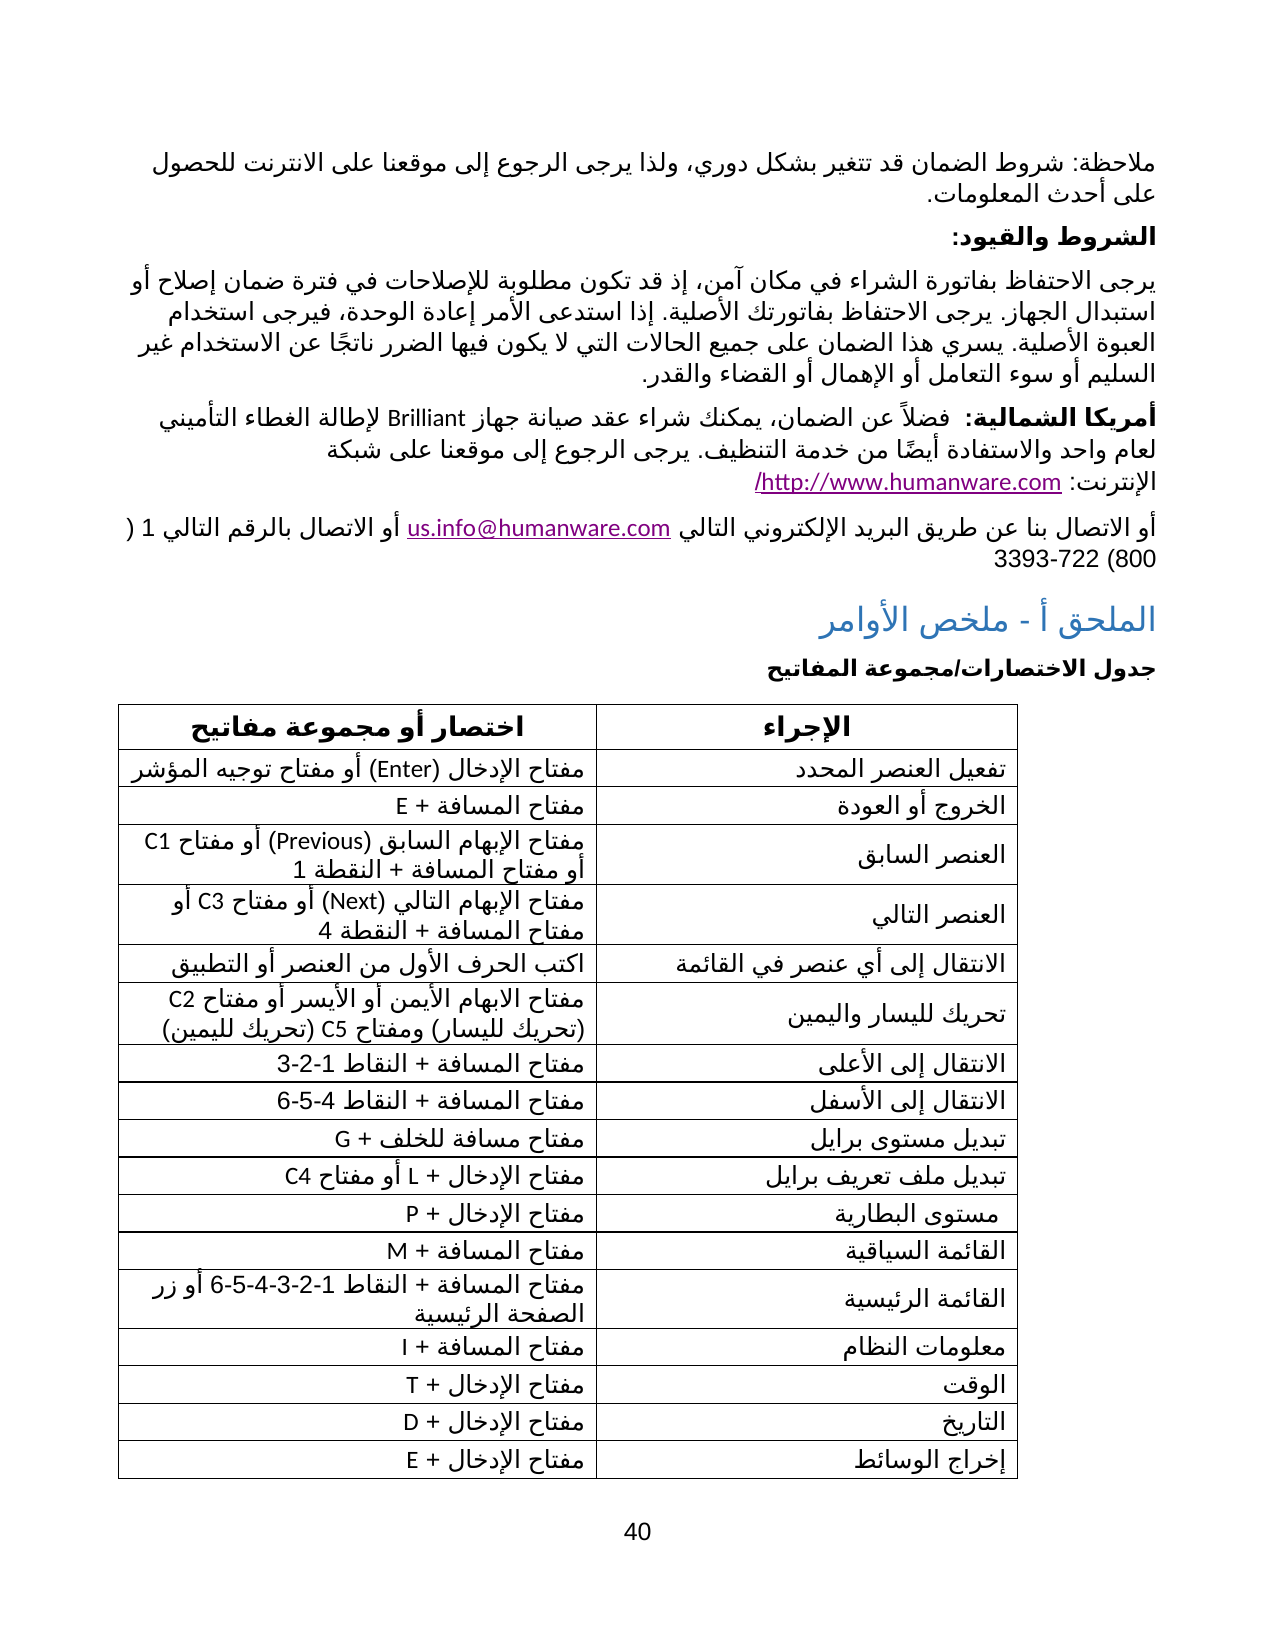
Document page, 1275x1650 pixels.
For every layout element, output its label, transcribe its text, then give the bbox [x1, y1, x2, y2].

table_cell مفتاح المسافة + النقاط 1-2-3 [119, 1045, 596, 1081]
table_cell تفعيل العنصر المحدد [597, 750, 1017, 786]
table_cell التاريخ [597, 1404, 1017, 1440]
table_cell مفتاح الإدخال + P [119, 1195, 596, 1231]
table_cell تبديل ملف تعريف برايل [597, 1158, 1017, 1194]
table_cell معلومات النظام [597, 1329, 1017, 1365]
table_cell مفتاح الإدخال (Enter) أو مفتاح توجيه المؤشر [119, 750, 596, 786]
table_cell مفتاح المسافة + النقاط 4-5-6 [119, 1083, 596, 1119]
table_cell مفتاح الإبهام التالي (Next) أو مفتاح C3 أو مفتاح المسافة + النقطة 4 [119, 885, 596, 944]
text ملاحظة: شروط الضمان قد تتغير بشكل دوري، ولذا يرجى الرجوع إلى موقعنا على الانترنت للحصول على أحدث المعلومات. [118, 148, 1157, 207]
table_cell الخروج أو العودة [597, 787, 1017, 824]
table_cell اكتب الحرف الأول من العنصر أو التطبيق [119, 945, 596, 982]
table_cell إخراج الوسائط [597, 1441, 1017, 1477]
table_cell القائمة الرئيسية [597, 1270, 1017, 1327]
table_cell مفتاح الإدخال + L أو مفتاح C4 [119, 1158, 596, 1194]
text جدول الاختصارات/مجموعة المفاتيح [118, 654, 1157, 681]
table_cell مستوى البطارية [597, 1195, 1017, 1231]
text أو الاتصال بنا عن طريق البريد الإلكتروني التالي us.info@humanware.com أو الاتصال بالرقم التالي 1 (800) 722-3393 [118, 512, 1157, 573]
table_cell العنصر التالي [597, 885, 1017, 944]
table_cell مفتاح المسافة + I [119, 1329, 596, 1365]
text يرجى الاحتفاظ بفاتورة الشراء في مكان آمن، إذ قد تكون مطلوبة للإصلاحات في فترة ضمان إصلاح أو استبدال الجهاز. يرجى الاحتفاظ بفاتورتك الأصلية. إذا استدعى الأمر إعادة الوحدة، فيرجى استخدام العبوة الأصلية. يسري هذا الضمان على جميع الحالات التي لا يكون فيها الضرر ناتجًا عن الاستخدام غير السليم أو سوء التعامل أو الإهمال أو القضاء والقدر. [118, 266, 1157, 388]
table_cell مفتاح المسافة + E [119, 787, 596, 824]
text الشروط والقيود: [118, 222, 1157, 251]
table_cell الوقت [597, 1366, 1017, 1402]
table_cell الانتقال إلى الأعلى [597, 1045, 1017, 1081]
table_cell الانتقال إلى الأسفل [597, 1083, 1017, 1119]
table_cell القائمة السياقية [597, 1233, 1017, 1269]
table_header اختصار أو مجموعة مفاتيح [119, 705, 596, 749]
subtitle الملحق أ - ملخص الأوامر [118, 601, 1157, 639]
table_cell الانتقال إلى أي عنصر في القائمة [597, 945, 1017, 982]
table_cell تحريك لليسار واليمين [597, 983, 1017, 1044]
table_cell العنصر السابق [597, 825, 1017, 884]
table_cell تبديل مستوى برايل [597, 1120, 1017, 1156]
table_cell مفتاح الإدخال + D [119, 1404, 596, 1440]
table_cell مفتاح المسافة + M [119, 1233, 596, 1269]
table_cell مفتاح المسافة + النقاط 1-2-3-4-5-6 أو زر الصفحة الرئيسية [119, 1270, 596, 1327]
table_cell مفتاح الابهام الأيمن أو الأيسر أو مفتاح C2 (تحريك لليسار) ومفتاح C5 (تحريك لليمين) [119, 983, 596, 1044]
table_header الإجراء [597, 705, 1017, 749]
table_cell مفتاح الإدخال + E [119, 1441, 596, 1477]
table_cell مفتاح الإبهام السابق (Previous) أو مفتاح C1 أو مفتاح المسافة + النقطة 1 [119, 825, 596, 884]
text أمريكا الشمالية: فضلاً عن الضمان، يمكنك شراء عقد صيانة جهاز Brilliant لإطالة الغطاء التأميني لعام واحد والاستفادة أيضًا من خدمة التنظيف. يرجى الرجوع إلى موقعنا على شبكة الإنترنت: http://www.humanware.com/ [118, 402, 1157, 497]
table_cell مفتاح مسافة للخلف + G [119, 1120, 596, 1156]
table_cell مفتاح الإدخال + T [119, 1366, 596, 1402]
